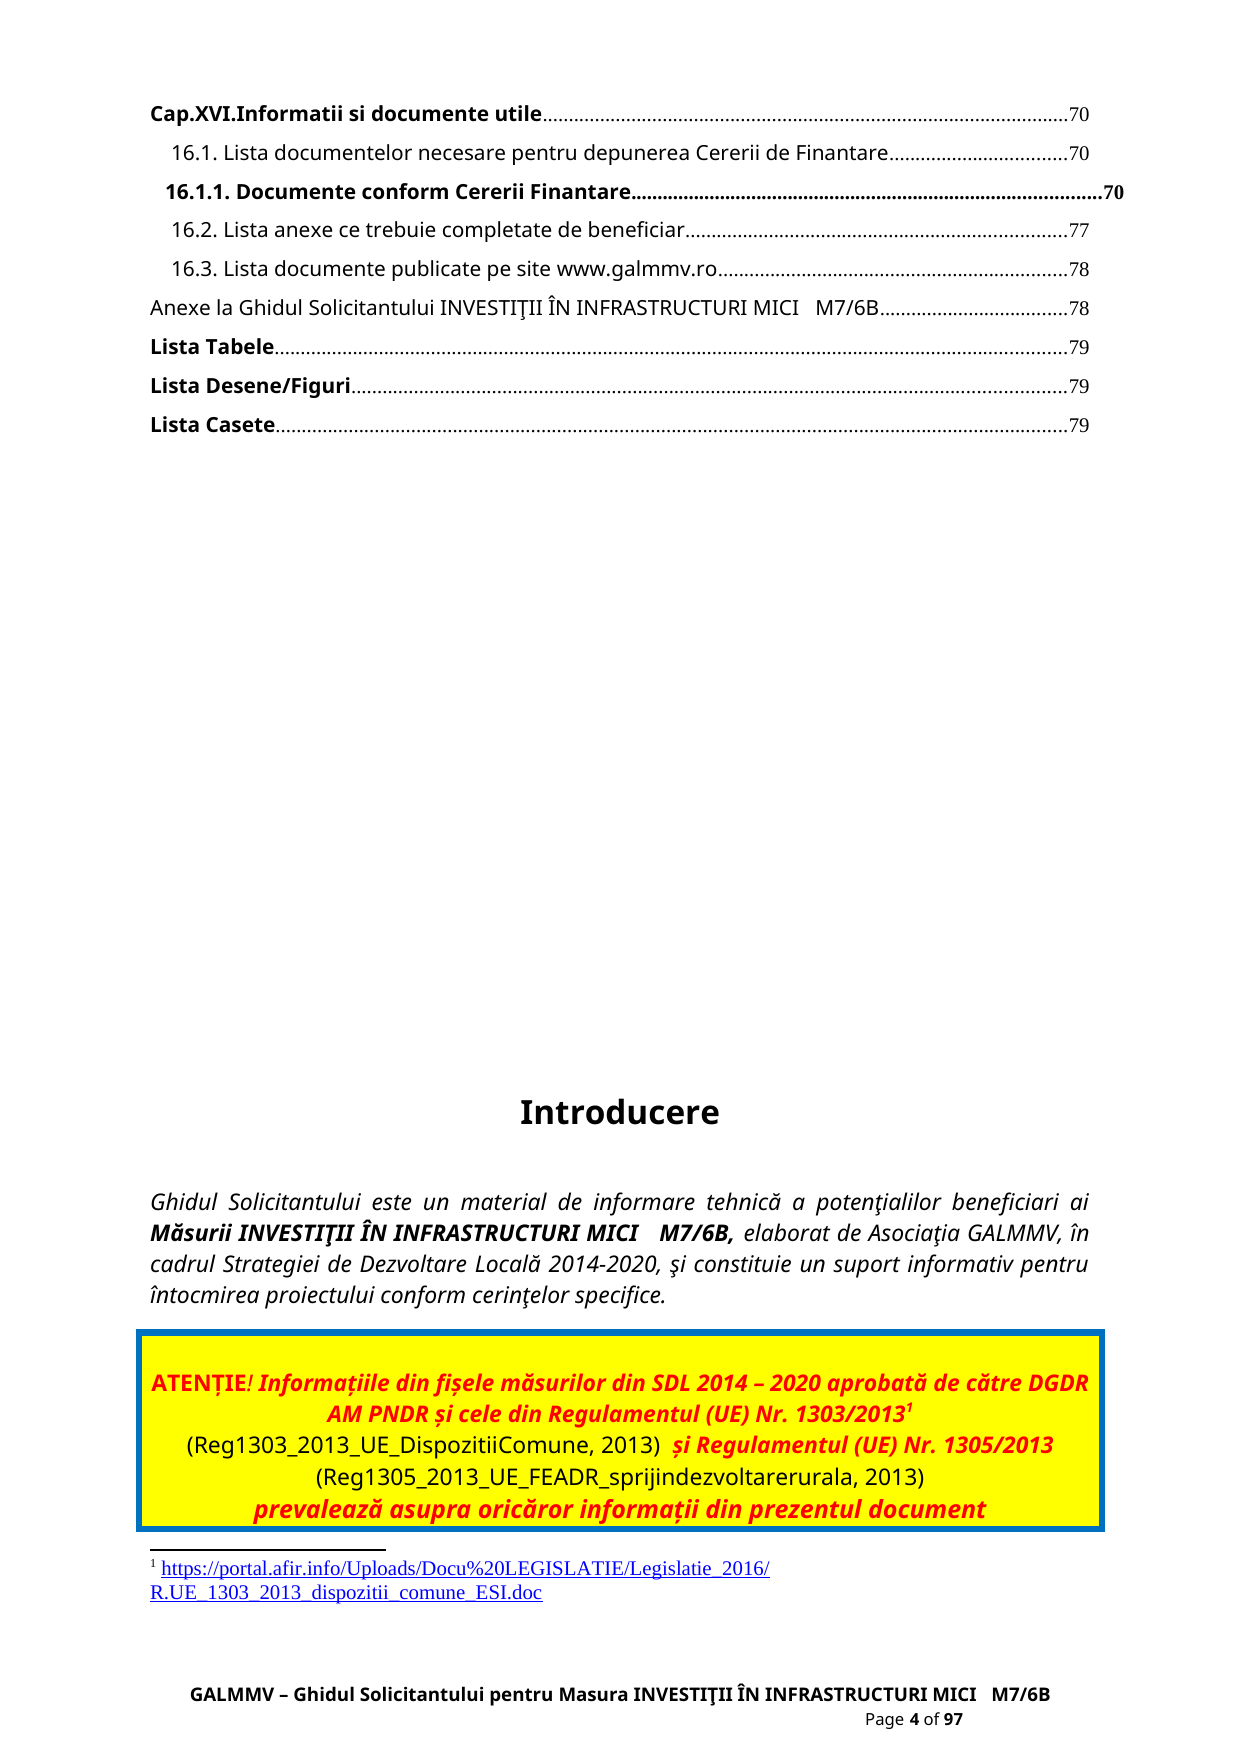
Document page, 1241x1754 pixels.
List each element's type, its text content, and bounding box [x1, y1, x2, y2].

text Ghidul Solicitantului este un material de informare tehnică a potenţialilor beneficiari ai Măsurii INVESTIŢII ÎN INFRASTRUCTURI MICI M7/6B, elaborat de Asociaţia GALMMV, în cadrul Strategiei de Dezvoltare Locală 2014-2020, şi constituie un suport informativ pentru întocmirea proiectului conform cerinţelor specifice. [150, 1186, 1090, 1311]
subtitle Introducere [150, 1089, 1090, 1134]
table_header ATENȚIE! Informațiile din fișele măsurilor din SDL 2014 – 2020 aprobată de către DGDR AM PNDR și cele din Regulamentul (UE) Nr. 1303/2013 și Regulamentul (UE) Nr. 1305/2013 prevalează asupra oricăror informații din prezentul document [142, 1336, 1099, 1526]
